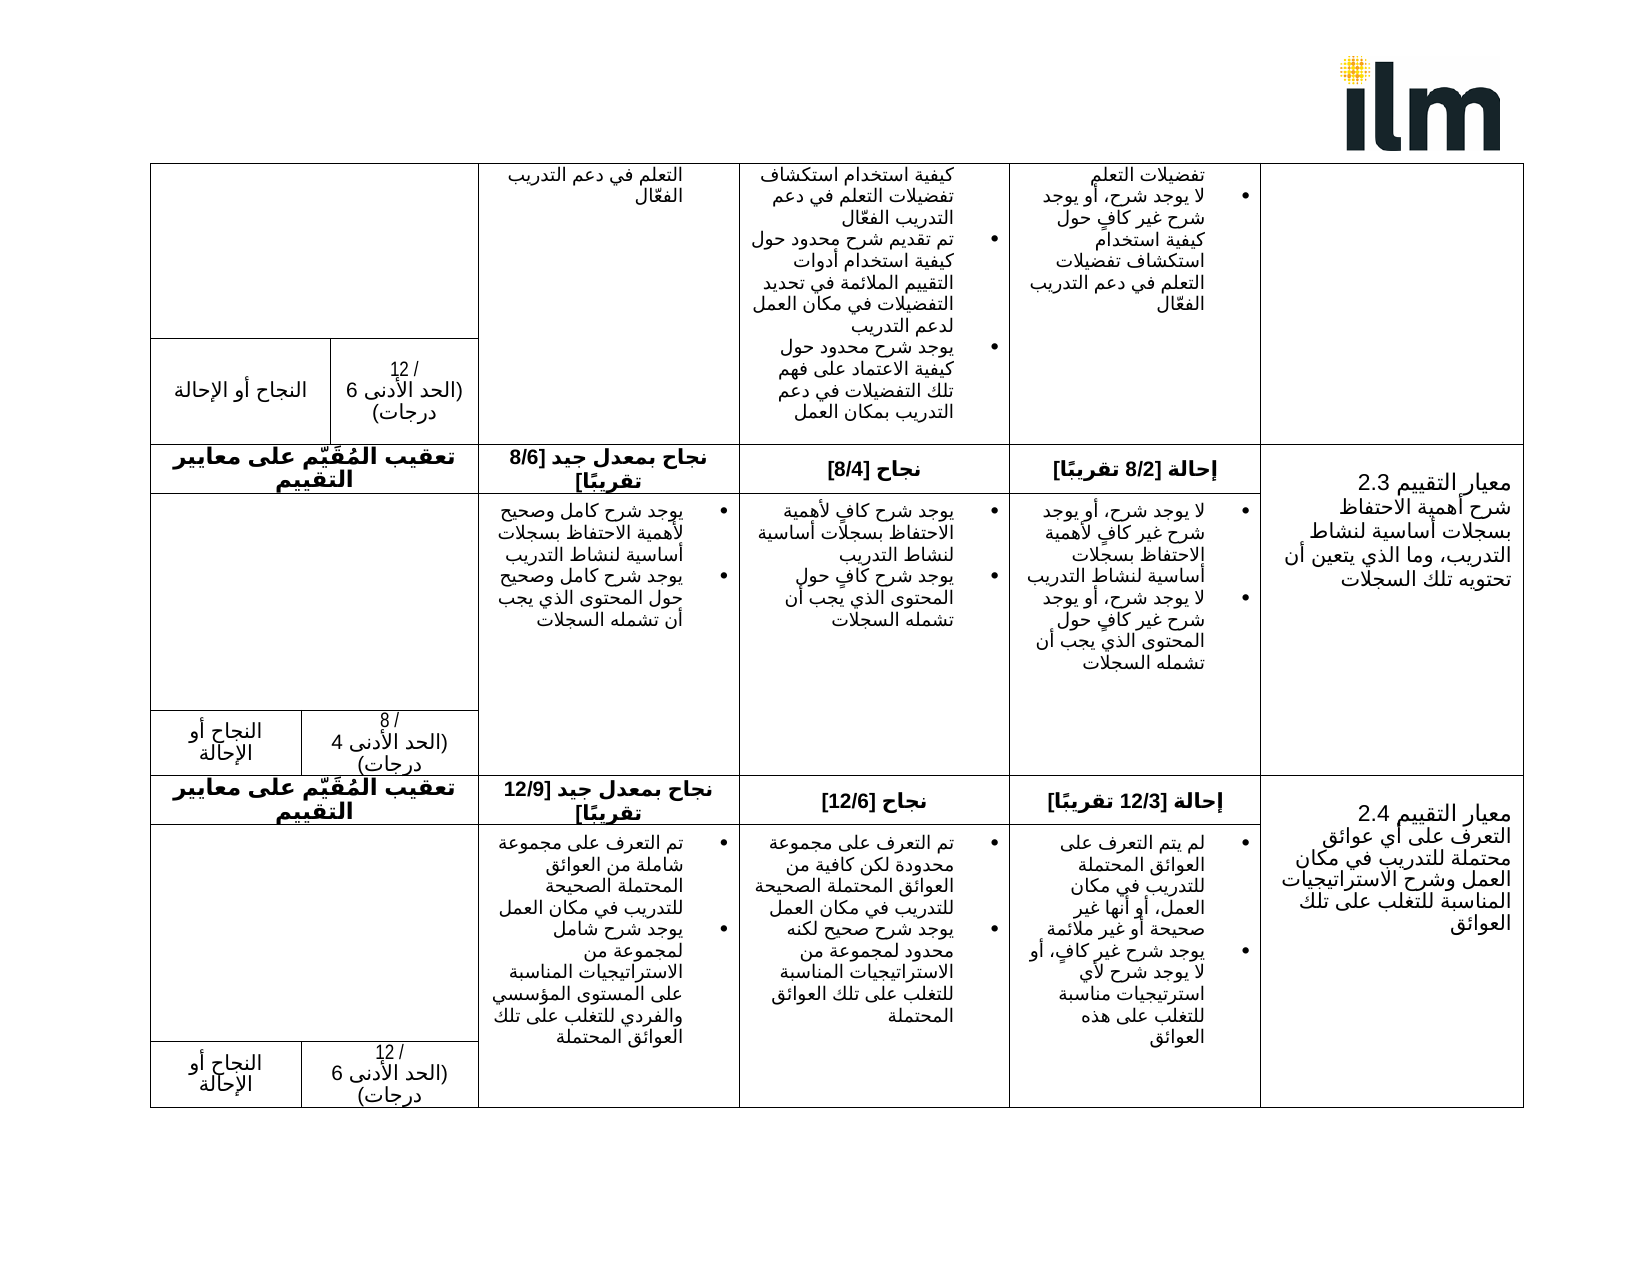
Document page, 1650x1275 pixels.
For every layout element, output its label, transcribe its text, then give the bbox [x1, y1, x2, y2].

table_cell نجاح بمعدل جيد [9‏/12 تقريبًا] [479, 776, 739, 824]
table_cell يوجد شرح كامل وصحيح لأهمية الاحتفاظ بسجلات أساسية لنشاط التدريب يوجد شرح كامل وصحيح حول المحتوى الذي يجب أن تشمله السجلات [479, 494, 739, 775]
table_cell تعقيب المُقَيّم على معايير التقييم [151, 445, 478, 493]
table_cell النجاح أو الإحالة [151, 1042, 301, 1107]
picture [1340, 56, 1500, 151]
table_cell معيار التقييم 2.3 شرح أهمية الاحتفاظ بسجلات أساسية لنشاط التدريب، وما الذي يتعين أن تحتويه تلك السجلات [1261, 445, 1523, 775]
table_cell نجاح [4‏/8] [740, 445, 1009, 493]
table_cell لا يوجد شرح، أو يوجد شرح غير كافٍ لأهمية الاحتفاظ بسجلات أساسية لنشاط التدريب لا يوجد شرح، أو يوجد شرح غير كافٍ حول المحتوى الذي يجب أن تشمله السجلات [1010, 494, 1260, 775]
table_cell إحالة [2‏/8 تقريبًا] [1010, 445, 1260, 493]
table_cell لم يتم التعرف على العوائق المحتملة للتدريب في مكان العمل، أو أنها غير صحيحة أو غير ملائمة يوجد شرح غير كافٍ، أو لا يوجد شرح لأي استرتيجيات مناسبة للتغلب على هذه العوائق [1010, 825, 1260, 1107]
table_cell تعقيب المُقَيّم على معايير التقييم [151, 776, 478, 824]
table_cell / 12 (الحد الأدنى 6 درجات) [302, 1042, 478, 1107]
table_cell [151, 825, 478, 1041]
table_cell / 12 (الحد الأدنى 6 درجات) [331, 339, 478, 444]
table_cell [151, 164, 478, 338]
table_cell يوجد شرح كافٍ لأهمية الاحتفاظ بسجلات أساسية لنشاط التدريب يوجد شرح كافٍ حول المحتوى الذي يجب أن تشمله السجلات [740, 494, 1009, 775]
table_cell / 8 (الحد الأدنى 4 درجات) [302, 711, 478, 775]
table_cell معيار التقييم 2.4 التعرف على أي عوائق محتملة للتدريب في مكان العمل وشرح الاستراتيجيات المناسبة للتغلب على تلك العوائق [1261, 776, 1523, 1107]
table_cell إحالة [3‏/12 تقريبًا] [1010, 776, 1260, 824]
table_cell نجاح بمعدل جيد [6‏/8 تقريبًا] [479, 445, 739, 493]
table_cell تم التعرف على مجموعة شاملة من العوائق المحتملة الصحيحة للتدريب في مكان العمل يوجد شرح شامل لمجموعة من الاستراتيجيات المناسبة على المستوى المؤسسي والفردي للتغلب على تلك العوائق المحتملة [479, 825, 739, 1107]
table_cell النجاح أو الإحالة [151, 711, 301, 775]
table_cell نجاح [6‏/12] [740, 776, 1009, 824]
table_cell النجاح أو الإحالة [151, 339, 330, 444]
table_cell تم التعرف على مجموعة محدودة لكن كافية من العوائق المحتملة الصحيحة للتدريب في مكان العمل يوجد شرح صحيح لكنه محدود لمجموعة من الاستراتيجيات المناسبة للتغلب على تلك العوائق المحتملة [740, 825, 1009, 1107]
table_cell [151, 494, 478, 710]
